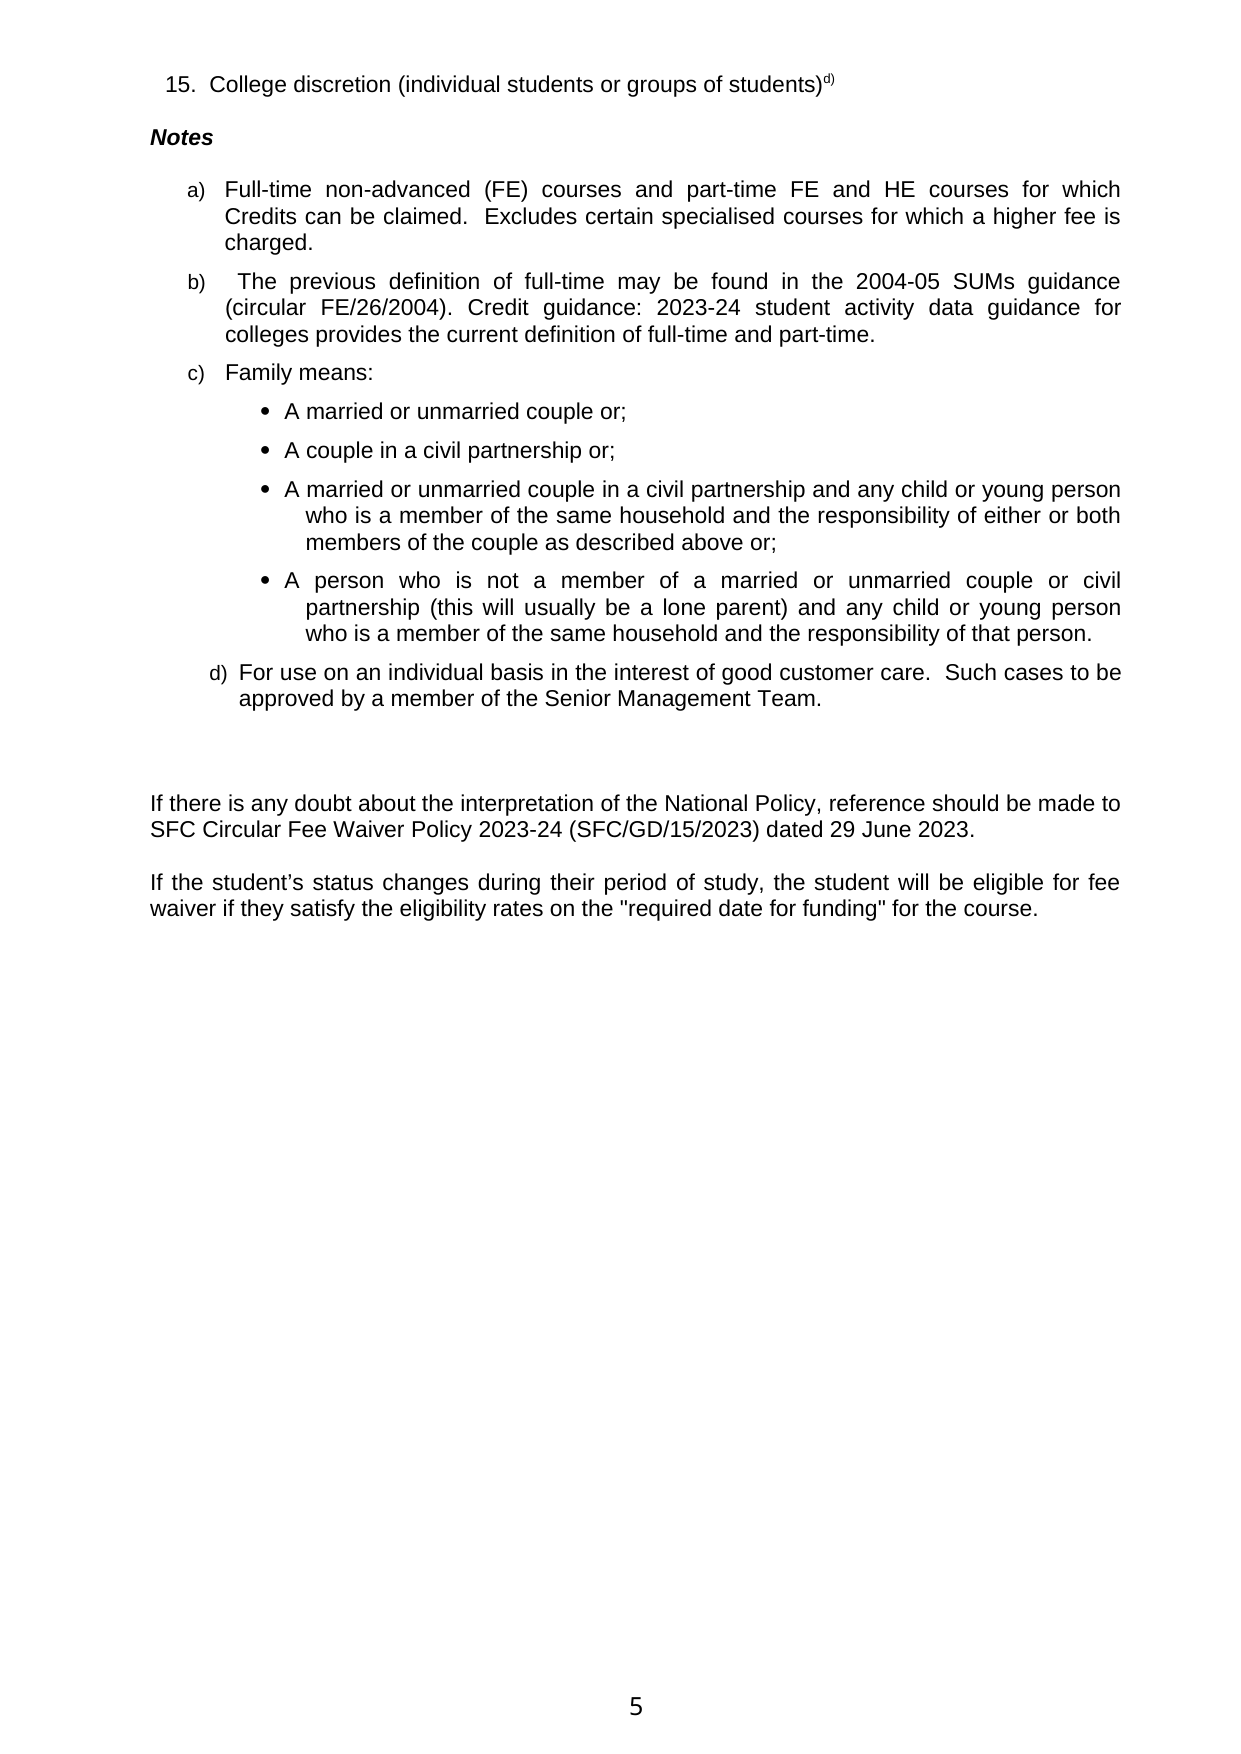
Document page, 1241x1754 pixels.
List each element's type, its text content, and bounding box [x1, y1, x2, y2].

subtitle Notes [150, 123, 1122, 150]
text If there is any doubt about the interpretation of the National Policy, reference should be made to SFC Circular Fee Waiver Policy 2023-24 (SFC/GD/15/2023) dated 29 June 2023. [150, 789, 1122, 842]
list A married or unmarried couple or; [261, 398, 1122, 424]
list College discretion (individual students or groups of students)d) [165, 71, 1122, 97]
list A couple in a civil partnership or; [261, 437, 1122, 463]
list A person who is not a member of a married or unmarried couple or civil partnership (this will usually be a lone parent) and any child or young person who is a member of the same household and the responsibility of that person. [261, 567, 1122, 647]
list For use on an individual basis in the interest of good customer care. Such cases to be approved by a member of the Senior Management Team. [209, 659, 1122, 712]
list The previous definition of full-time may be found in the 2004-05 SUMs guidance (circular FE/26/2004). Credit guidance: 2023-24 student activity data guidance for colleges provides the current definition of full-time and part-time. [187, 268, 1122, 347]
list Family means: [187, 359, 1122, 386]
list Full-time non-advanced (FE) courses and part-time FE and HE courses for which Credits can be claimed. Excludes certain specialised courses for which a higher fee is charged. [187, 176, 1122, 255]
text If the student’s status changes during their period of study, the student will be eligible for fee waiver if they satisfy the eligibility rates on the "required date for funding" for the course. [150, 868, 1122, 921]
list A married or unmarried couple in a civil partnership and any child or young person who is a member of the same household and the responsibility of either or both members of the couple as described above or; [261, 476, 1122, 555]
